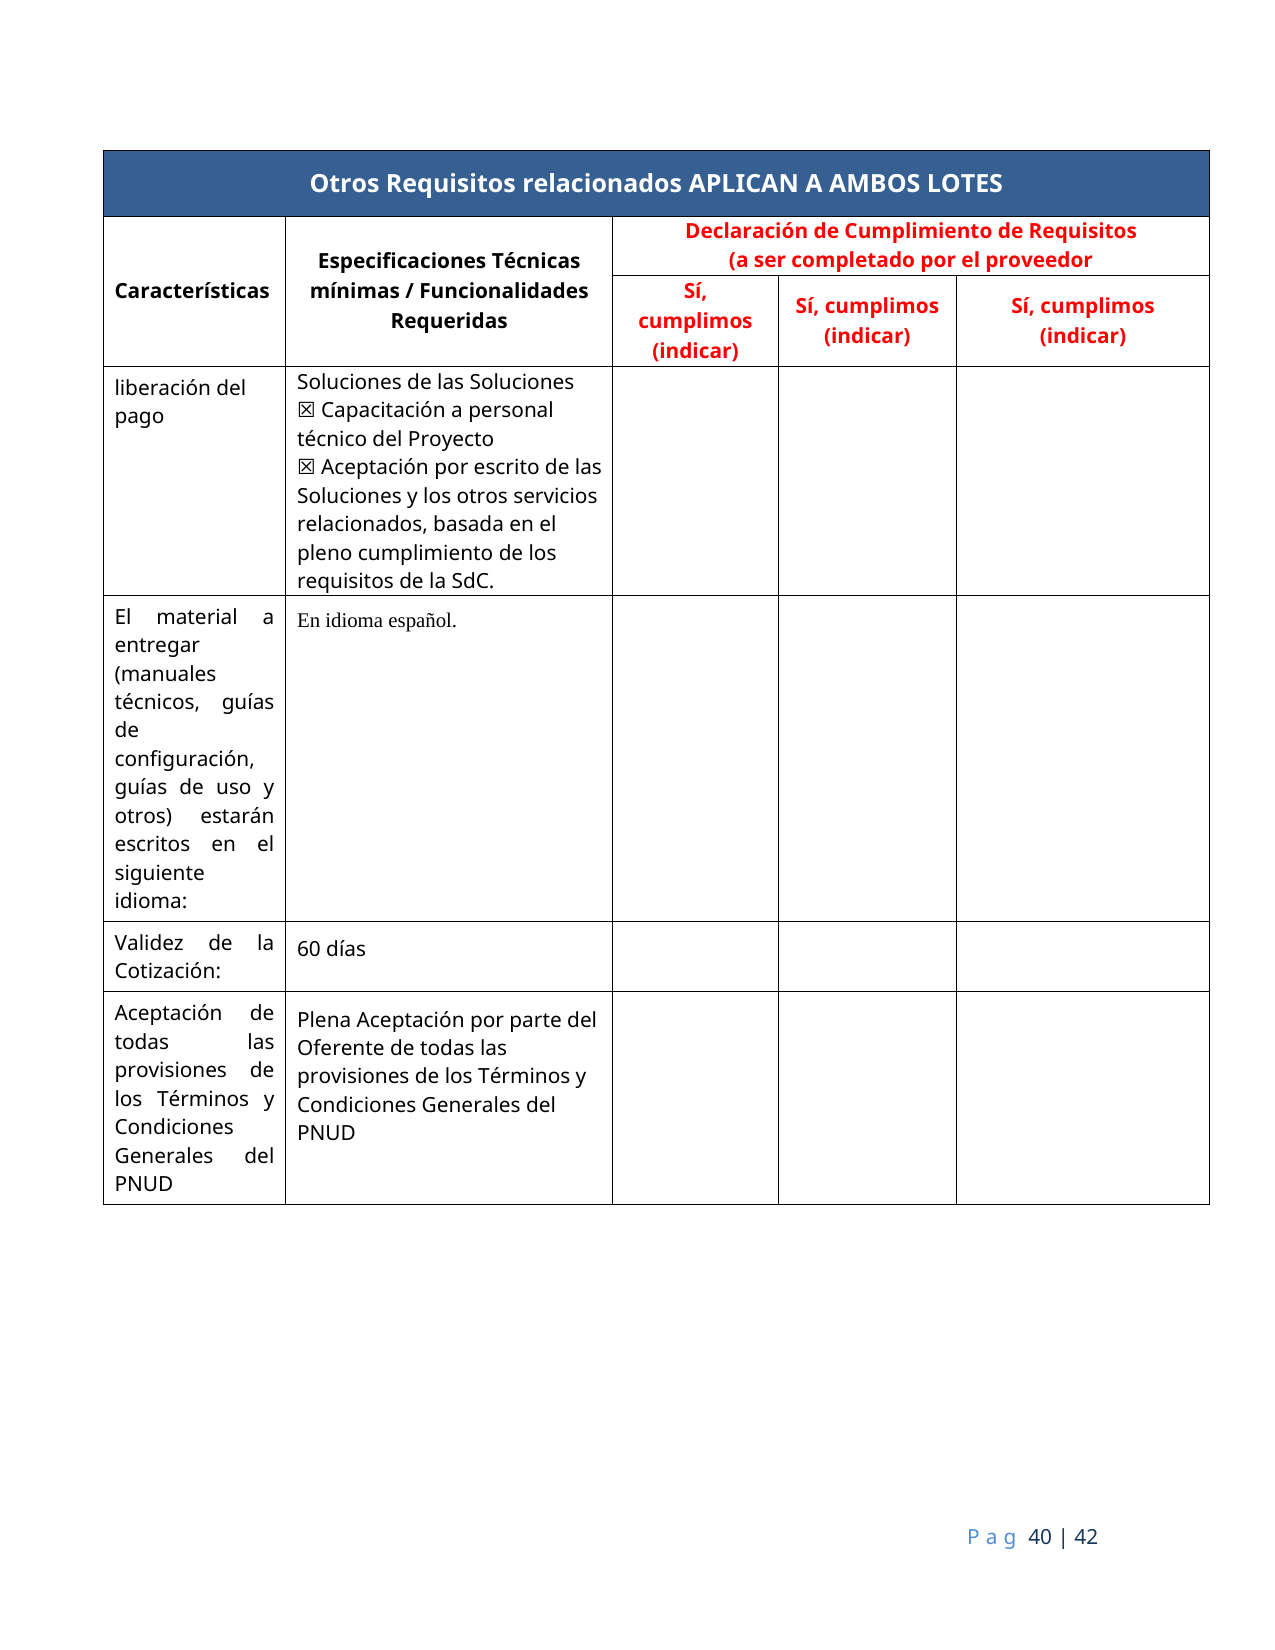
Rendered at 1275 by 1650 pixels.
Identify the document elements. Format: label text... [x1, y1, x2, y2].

table_cell [957, 922, 1209, 991]
table_cell [613, 992, 778, 1204]
table_cell [957, 992, 1209, 1204]
table_cell [779, 922, 956, 991]
table_cell [613, 367, 778, 594]
table_cell [613, 596, 778, 921]
table_cell [286, 596, 612, 921]
table_cell Declaración de Cumplimiento de Requisitos (a ser completado por el proveedor [613, 217, 1209, 275]
table_cell [779, 596, 956, 921]
table_cell 60 días [286, 922, 612, 991]
table_cell Sí, cumplimos (indicar) [613, 276, 778, 366]
table_cell El material a entregar (manuales técnicos, guías de configuración, guías de uso y otros) estarán escritos en el siguiente idioma: [104, 596, 285, 921]
table_cell Especificaciones Técnicas mínimas / Funcionalidades Requeridas [286, 217, 612, 366]
table_cell [779, 992, 956, 1204]
table_cell Aceptación de todas las provisiones de los Términos y Condiciones Generales del PNUD [104, 992, 285, 1204]
table_cell Sí, cumplimos (indicar) [957, 276, 1209, 366]
table_cell [613, 922, 778, 991]
table_header Otros Requisitos relacionados APLICAN A AMBOS LOTES [104, 151, 1209, 216]
table_cell Condiciones para la liberación del pago [104, 367, 285, 594]
table_cell [957, 367, 1209, 594]
table_cell Validez de la Cotización: [104, 922, 285, 991]
table_cell Plena Aceptación por parte del Oferente de todas las provisiones de los Términos y Condiciones Generales del PNUD [286, 992, 612, 1204]
table_cell [957, 596, 1209, 921]
table_cell Sí, cumplimos (indicar) [779, 276, 956, 366]
table_cell [779, 367, 956, 594]
table_cell Características [104, 217, 285, 366]
